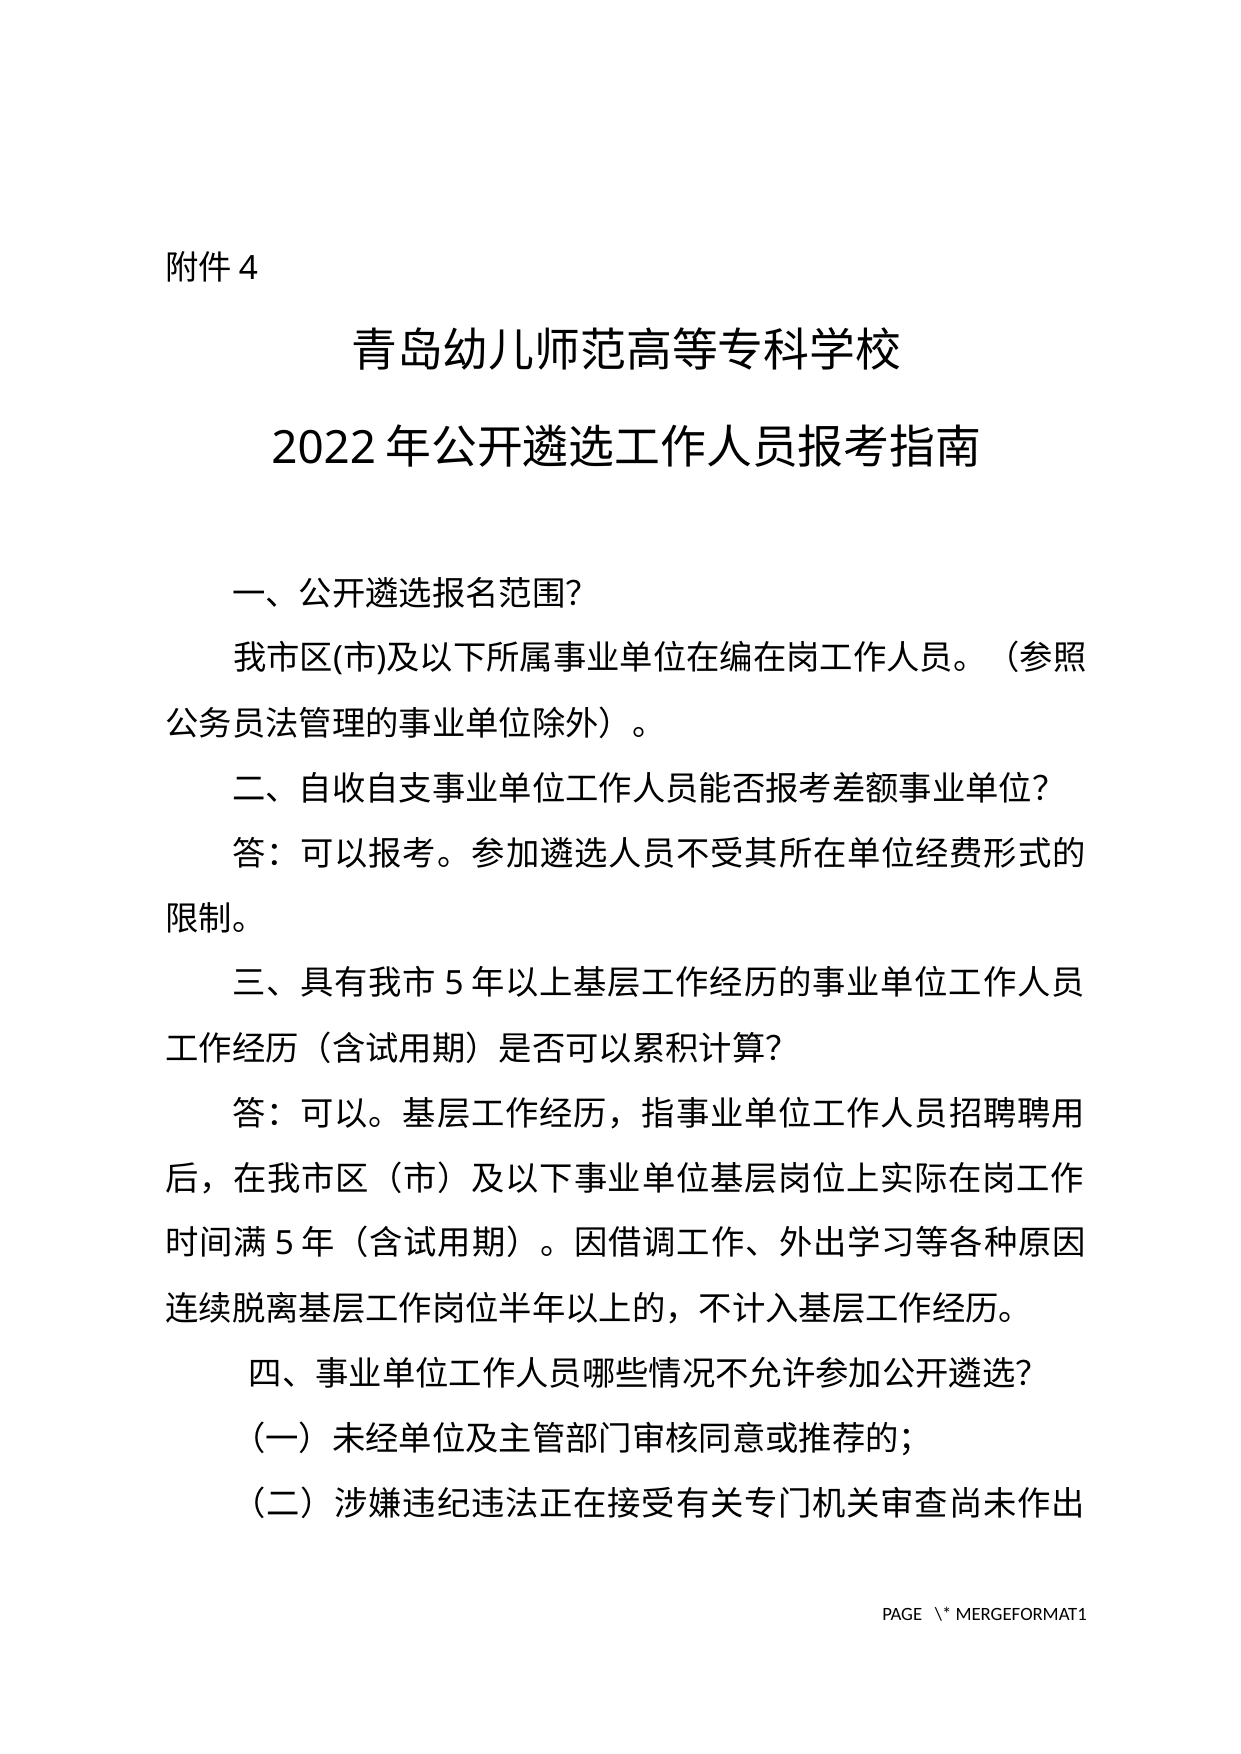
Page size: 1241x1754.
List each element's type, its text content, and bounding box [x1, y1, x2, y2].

text （一）未经单位及主管部门审核同意或推荐的； [165, 1403, 1087, 1468]
text 附件4 [165, 233, 1087, 298]
subtitle 2022年公开遴选工作人员报考指南 [165, 395, 1087, 493]
text 三、具有我市5年以上基层工作经历的事业单位工作人员工作经历（含试用期）是否可以累积计算？ [165, 948, 1087, 1078]
text 答：可以。基层工作经历，指事业单位工作人员招聘聘用后，在我市区（市）及以下事业单位基层岗位上实际在岗工作时间满5年（含试用期）。因借调工作、外出学习等各种原因连续脱离基层工作岗位半年以上的，不计入基层工作经历。 [165, 1078, 1087, 1338]
text 二、自收自支事业单位工作人员能否报考差额事业单位？ [165, 753, 1087, 818]
text 一、公开遴选报名范围？ [165, 558, 1087, 623]
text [165, 1468, 1087, 1533]
text 答：可以报考。参加遴选人员不受其所在单位经费形式的限制。 [165, 818, 1087, 948]
subtitle 青岛幼儿师范高等专科学校 [165, 298, 1087, 395]
text 我市区(市)及以下所属事业单位在编在岗工作人员。（参照公务员法管理的事业单位除外）。 [165, 623, 1087, 753]
text 四、事业单位工作人员哪些情况不允许参加公开遴选？ [165, 1338, 1087, 1403]
